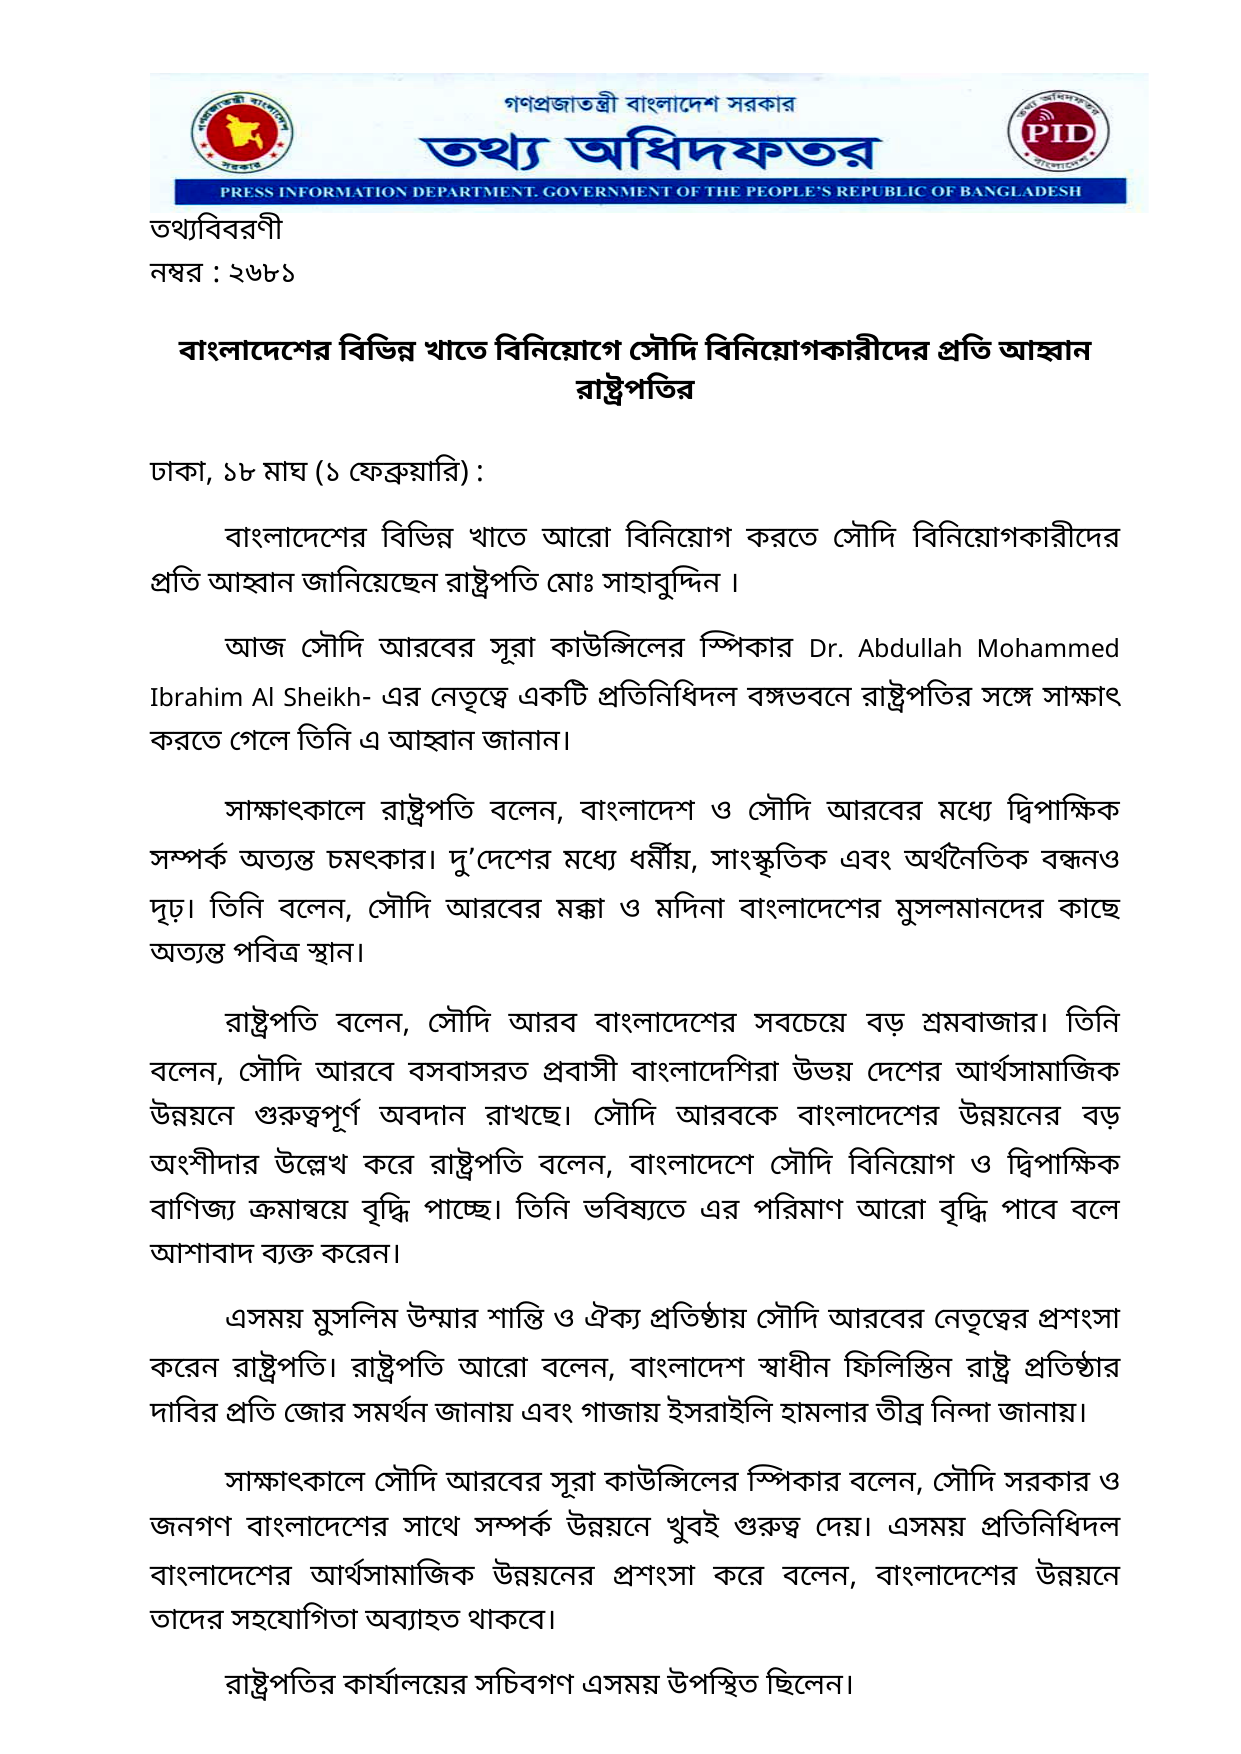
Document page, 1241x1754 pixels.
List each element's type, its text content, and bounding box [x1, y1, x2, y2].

text এসময় মুসলিম উম্মার শান্তি ও ঐক্য প্রতিষ্ঠায় সৌদি আরবের নেতৃত্বের প্রশংসা করেন রাষ্ট্রপতি। রাষ্ট্রপতি আরো বলেন, বাংলাদেশ স্বাধীন ফিলিস্তিন রাষ্ট্র প্রতিষ্ঠার দাবির প্রতি জোর সমর্থন জানায় এবং গাজায় ইসরাইলি হামলার তীব্র নিন্দা জানায়। [150, 1302, 1120, 1434]
text তথ্যবিবরণী নম্বর : ২৬৮১ [150, 213, 1120, 294]
text ঢাকা, ১৮ মাঘ (১ ফেব্রুয়ারি) : [150, 451, 1120, 494]
text সাক্ষাৎকালে রাষ্ট্রপতি বলেন, বাংলাদেশ ও সৌদি আরবের মধ্যে দ্বিপাক্ষিক সম্পর্ক অত্যন্ত চমৎকার। দু’দেশের মধ্যে ধর্মীয়, সাংস্কৃতিক এবং অর্থনৈতিক বন্ধনও দৃঢ়। তিনি বলেন, সৌদি আরবের মক্কা ও মদিনা বাংলাদেশের মুসলমানদের কাছে অত্যন্ত পবিত্র স্থান। [150, 789, 1120, 974]
text সাক্ষাৎকালে সৌদি আরবের সূরা কাউন্সিলের স্পিকার বলেন, সৌদি সরকার ও জনগণ বাংলাদেশের সাথে সম্পর্ক উন্নয়নে খুবই গুরুত্ব দেয়। এসময় প্রতিনিধিদল বাংলাদেশের আর্থসামাজিক উন্নয়নের প্রশংসা করে বলেন, বাংলাদেশের উন্নয়নে তাদের সহযোগিতা অব্যাহত থাকবে। [150, 1461, 1120, 1641]
text আজ সৌদি আরবের সূরা কাউন্সিলের স্পিকার Dr. Abdullah Mohammed Ibrahim Al Sheikh- এর নেতৃত্বে একটি প্রতিনিধিদল বঙ্গভবনে রাষ্ট্রপতির সঙ্গে সাক্ষাৎ করতে গেলে তিনি এ আহ্বান জানান। [150, 631, 1120, 763]
text রাষ্ট্রপতির কার্যালয়ের সচিবগণ এসময় উপস্থিত ছিলেন। [150, 1668, 1120, 1706]
text রাষ্ট্রপতি বলেন, সৌদি আরব বাংলাদেশের সবচেয়ে বড় শ্রমবাজার। তিনি বলেন, সৌদি আরবে বসবাসরত প্রবাসী বাংলাদেশিরা উভয় দেশের আর্থসামাজিক উন্নয়নে গুরুত্বপূর্ণ অবদান রাখছে। সৌদি আরবকে বাংলাদেশের উন্নয়নের বড় অংশীদার উল্লেখ করে রাষ্ট্রপতি বলেন, বাংলাদেশে সৌদি বিনিয়োগ ও দ্বিপাক্ষিক বাণিজ্য ক্রমান্বয়ে বৃদ্ধি পাচ্ছে। তিনি ভবিষ্যতে এর পরিমাণ আরো বৃদ্ধি পাবে বলে আশাবাদ ব্যক্ত করেন। [150, 1001, 1120, 1275]
text বাংলাদেশের বিভিন্ন খাতে বিনিয়োগে সৌদি বিনিয়োগকারীদের প্রতি আহ্বান রাষ্ট্রপতির [150, 334, 1120, 411]
text বাংলাদেশের বিভিন্ন খাতে আরো বিনিয়োগ করতে সৌদি বিনিয়োগকারীদের প্রতি আহ্বান জানিয়েছেন রাষ্ট্রপতি মোঃ সাহাবুদ্দিন । [150, 521, 1120, 604]
